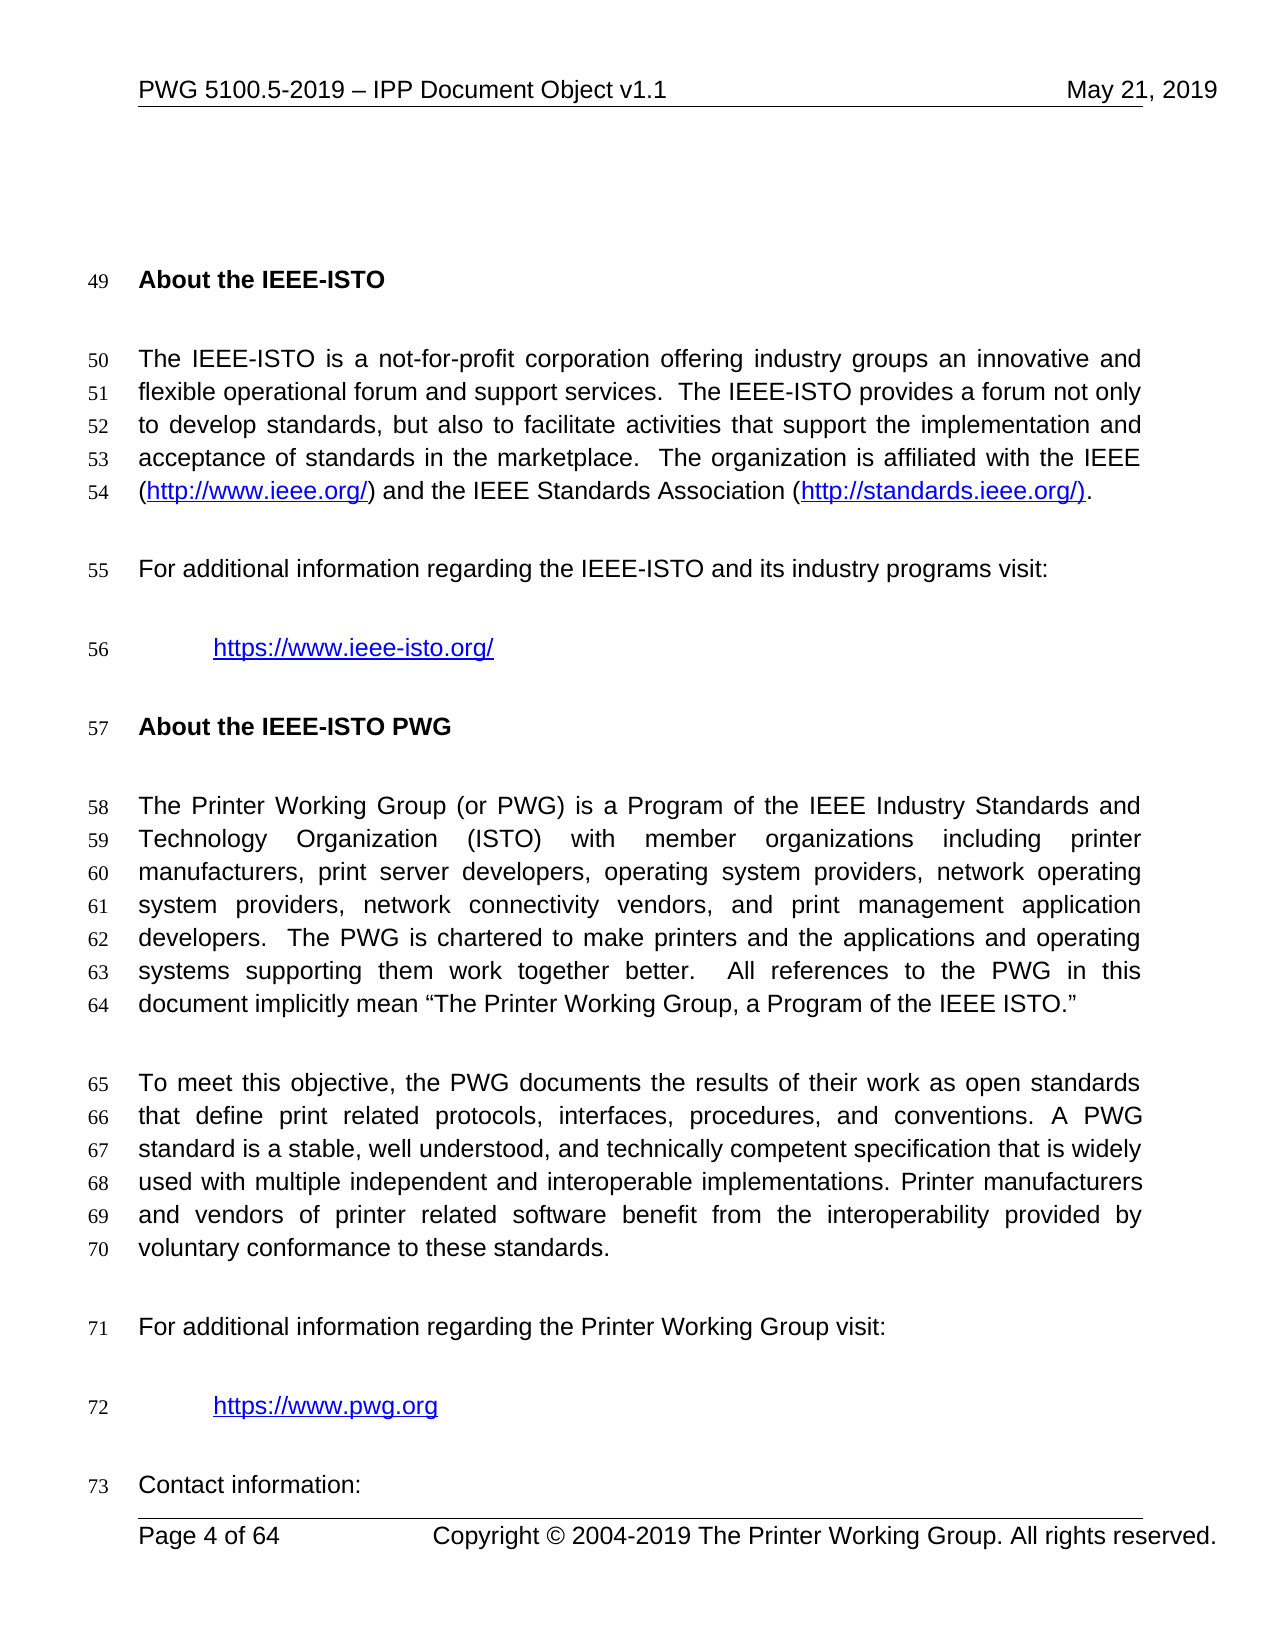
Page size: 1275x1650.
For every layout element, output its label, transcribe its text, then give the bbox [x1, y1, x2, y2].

text Contact information: [138, 1470, 1143, 1498]
text https://www.pwg.org [213, 1391, 1143, 1419]
text The IEEE-ISTO is a not-for-profit corporation offering industry groups an innovative and flexible operational forum and support services. The IEEE-ISTO provides a forum not only to develop standards, but also to facilitate activities that support the implementation and acceptance of standards in the marketplace. The organization is affiliated with the IEEE (http://www.ieee.org/) and the IEEE Standards Association (http://standards.ieee.org/). [138, 343, 1143, 504]
text For additional information regarding the IEEE-ISTO and its industry programs visit: [138, 554, 1143, 583]
list https://www.ieee-isto.org/ [213, 633, 1143, 662]
text For additional information regarding the Printer Working Group visit: [138, 1312, 1143, 1341]
text The Printer Working Group (or PWG) is a Program of the IEEE Industry Standards and Technology Organization (ISTO) with member organizations including printer manufacturers, print server developers, operating system providers, network operating system providers, network connectivity vendors, and print management application developers. The PWG is chartered to make printers and the applications and operating systems supporting them work together better. All references to the PWG in this document implicitly mean “The Printer Working Group, a Program of the IEEE ISTO.” [138, 791, 1143, 1018]
text To meet this objective, the PWG documents the results of their work as open standards that define print related protocols, interfaces, procedures, and conventions. A PWG standard is a stable, well understood, and technically competent specification that is widely used with multiple independent and interoperable implementations. Printer manufacturers and vendors of printer related software benefit from the interoperability provided by voluntary conformance to these standards. [138, 1068, 1143, 1262]
text About the IEEE-ISTO [138, 265, 1143, 293]
text About the IEEE-ISTO PWG [138, 712, 1143, 741]
